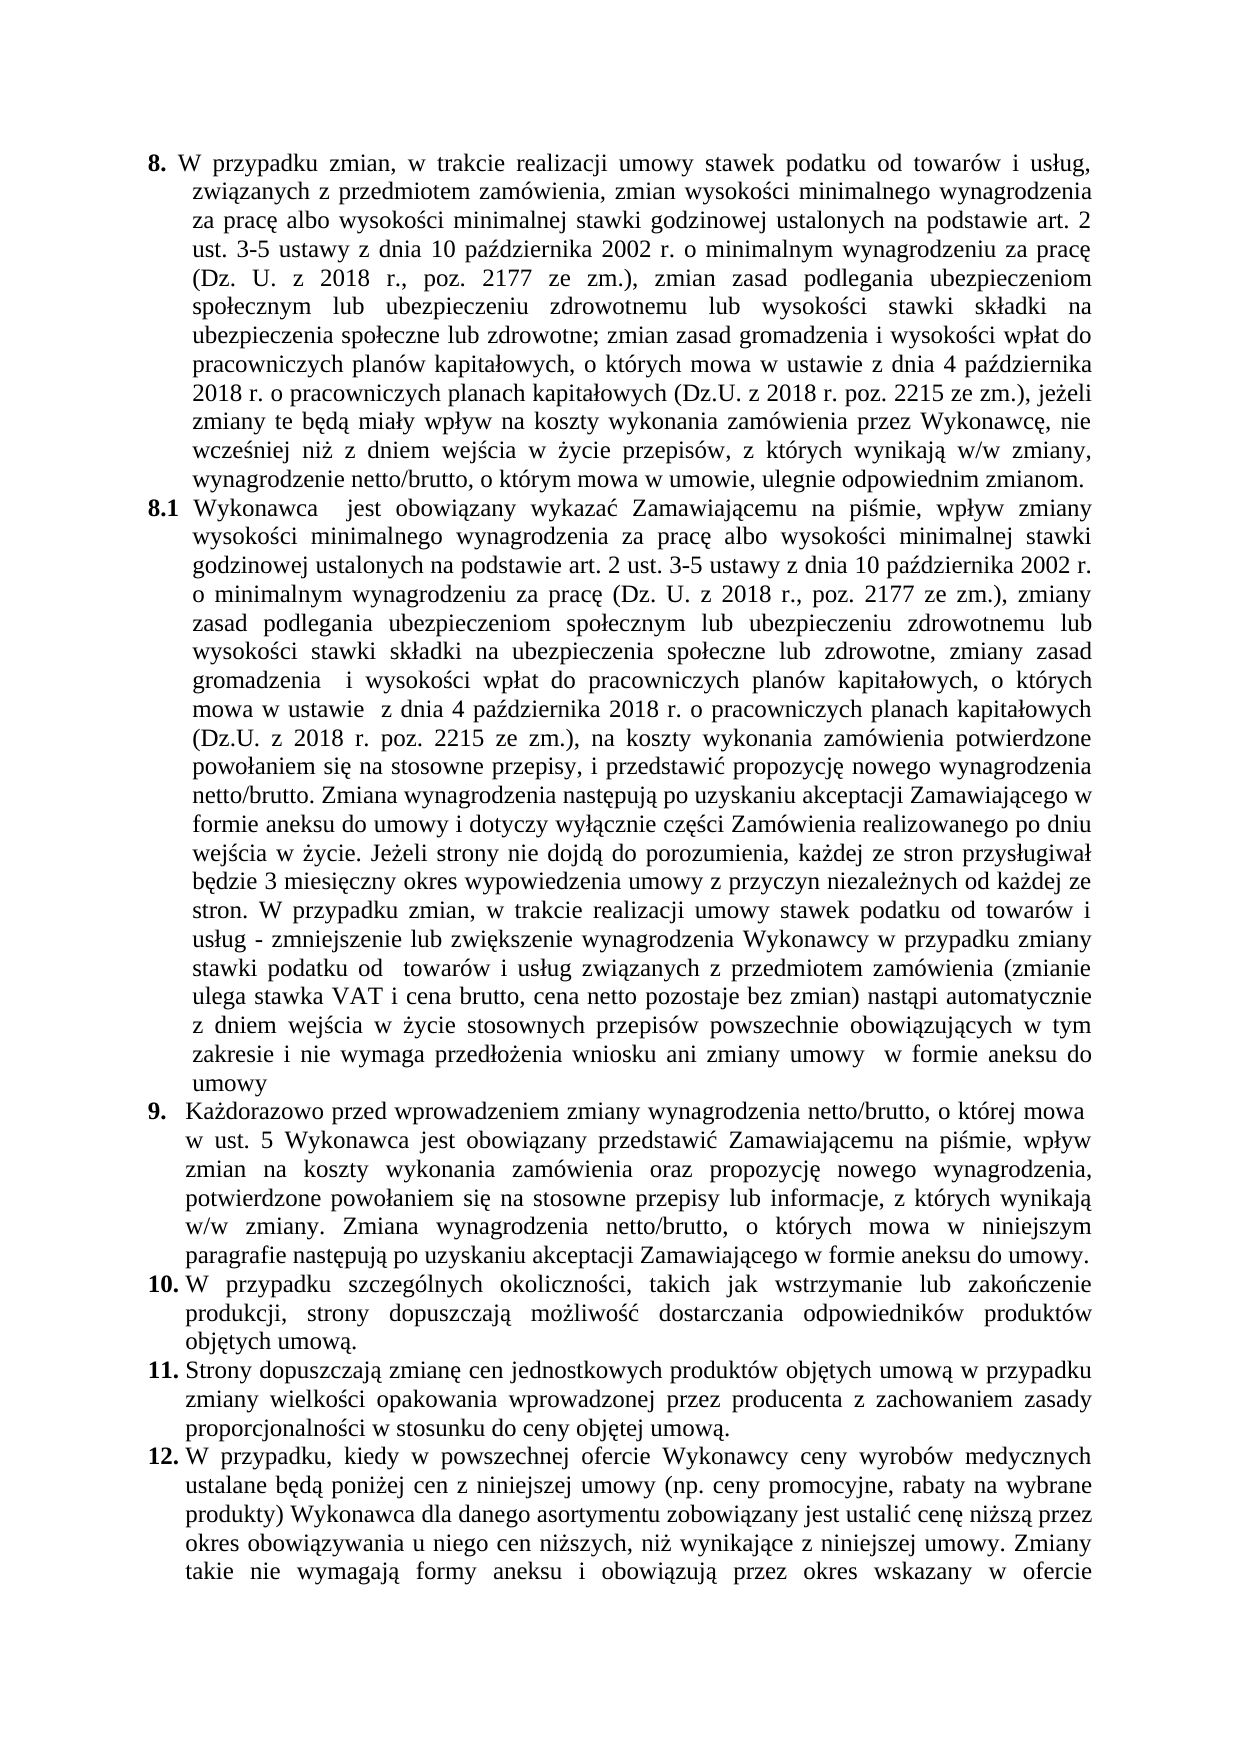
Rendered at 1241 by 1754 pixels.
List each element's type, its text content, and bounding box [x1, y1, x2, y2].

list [148, 1441, 1093, 1585]
text 8. W przypadku zmian, w trakcie realizacji umowy stawek podatku od towarów i usług, związanych z przedmiotem zamówienia, zmian wysokości minimalnego wynagrodzenia za pracę albo wysokości minimalnej stawki godzinowej ustalonych na podstawie art. 2 ust. 3-5 ustawy z dnia 10 października 2002 r. o minimalnym wynagrodzeniu za pracę (Dz. U. z 2018 r., poz. 2177 ze zm.), zmian zasad podlegania ubezpieczeniom społecznym lub ubezpieczeniu zdrowotnemu lub wysokości stawki składki na ubezpieczenia społeczne lub zdrowotne; zmian zasad gromadzenia i wysokości wpłat do pracowniczych planów kapitałowych, o których mowa w ustawie z dnia 4 października 2018 r. o pracowniczych planach kapitałowych (Dz.U. z 2018 r. poz. 2215 ze zm.), jeżeli zmiany te będą miały wpływ na koszty wykonania zamówienia przez Wykonawcę, nie wcześniej niż z dniem wejścia w życie przepisów, z których wynikają w/w zmiany, wynagrodzenie netto/brutto, o którym mowa w umowie, ulegnie odpowiednim zmianom. [148, 148, 1093, 493]
list W przypadku szczególnych okoliczności, takich jak wstrzymanie lub zakończenie produkcji, strony dopuszczają możliwość dostarczania odpowiedników produktów objętych umową. [148, 1269, 1093, 1355]
list Każdorazowo przed wprowadzeniem zmiany wynagrodzenia netto/brutto, o której mowa w ust. 5 Wykonawca jest obowiązany przedstawić Zamawiającemu na piśmie, wpływ zmian na koszty wykonania zamówienia oraz propozycję nowego wynagrodzenia, potwierdzone powołaniem się na stosowne przepisy lub informacje, z których wynikają w/w zmiany. Zmiana wynagrodzenia netto/brutto, o których mowa w niniejszym paragrafie następują po uzyskaniu akceptacji Zamawiającego w formie aneksu do umowy. [148, 1096, 1093, 1269]
list Strony dopuszczają zmianę cen jednostkowych produktów objętych umową w przypadku zmiany wielkości opakowania wprowadzonej przez producenta z zachowaniem zasady proporcjonalności w stosunku do ceny objętej umową. [148, 1355, 1093, 1441]
text 8.1 Wykonawca jest obowiązany wykazać Zamawiającemu na piśmie, wpływ zmiany wysokości minimalnego wynagrodzenia za pracę albo wysokości minimalnej stawki godzinowej ustalonych na podstawie art. 2 ust. 3-5 ustawy z dnia 10 października 2002 r. o minimalnym wynagrodzeniu za pracę (Dz. U. z 2018 r., poz. 2177 ze zm.), zmiany zasad podlegania ubezpieczeniom społecznym lub ubezpieczeniu zdrowotnemu lub wysokości stawki składki na ubezpieczenia społeczne lub zdrowotne, zmiany zasad gromadzenia i wysokości wpłat do pracowniczych planów kapitałowych, o których mowa w ustawie z dnia 4 października 2018 r. o pracowniczych planach kapitałowych (Dz.U. z 2018 r. poz. 2215 ze zm.), na koszty wykonania zamówienia potwierdzone powołaniem się na stosowne przepisy, i przedstawić propozycję nowego wynagrodzenia netto/brutto. Zmiana wynagrodzenia następują po uzyskaniu akceptacji Zamawiającego w formie aneksu do umowy i dotyczy wyłącznie części Zamówienia realizowanego po dniu wejścia w życie. Jeżeli strony nie dojdą do porozumienia, każdej ze stron przysługiwał będzie 3 miesięczny okres wypowiedzenia umowy z przyczyn niezależnych od każdej ze stron. W przypadku zmian, w trakcie realizacji umowy stawek podatku od towarów i usług - zmniejszenie lub zwiększenie wynagrodzenia Wykonawcy w przypadku zmiany stawki podatku od towarów i usług związanych z przedmiotem zamówienia (zmianie ulega stawka VAT i cena brutto, cena netto pozostaje bez zmian) nastąpi automatycznie z dniem wejścia w życie stosownych przepisów powszechnie obowiązujących w tym zakresie i nie wymaga przedłożenia wniosku ani zmiany umowy w formie aneksu do umowy [148, 493, 1093, 1096]
